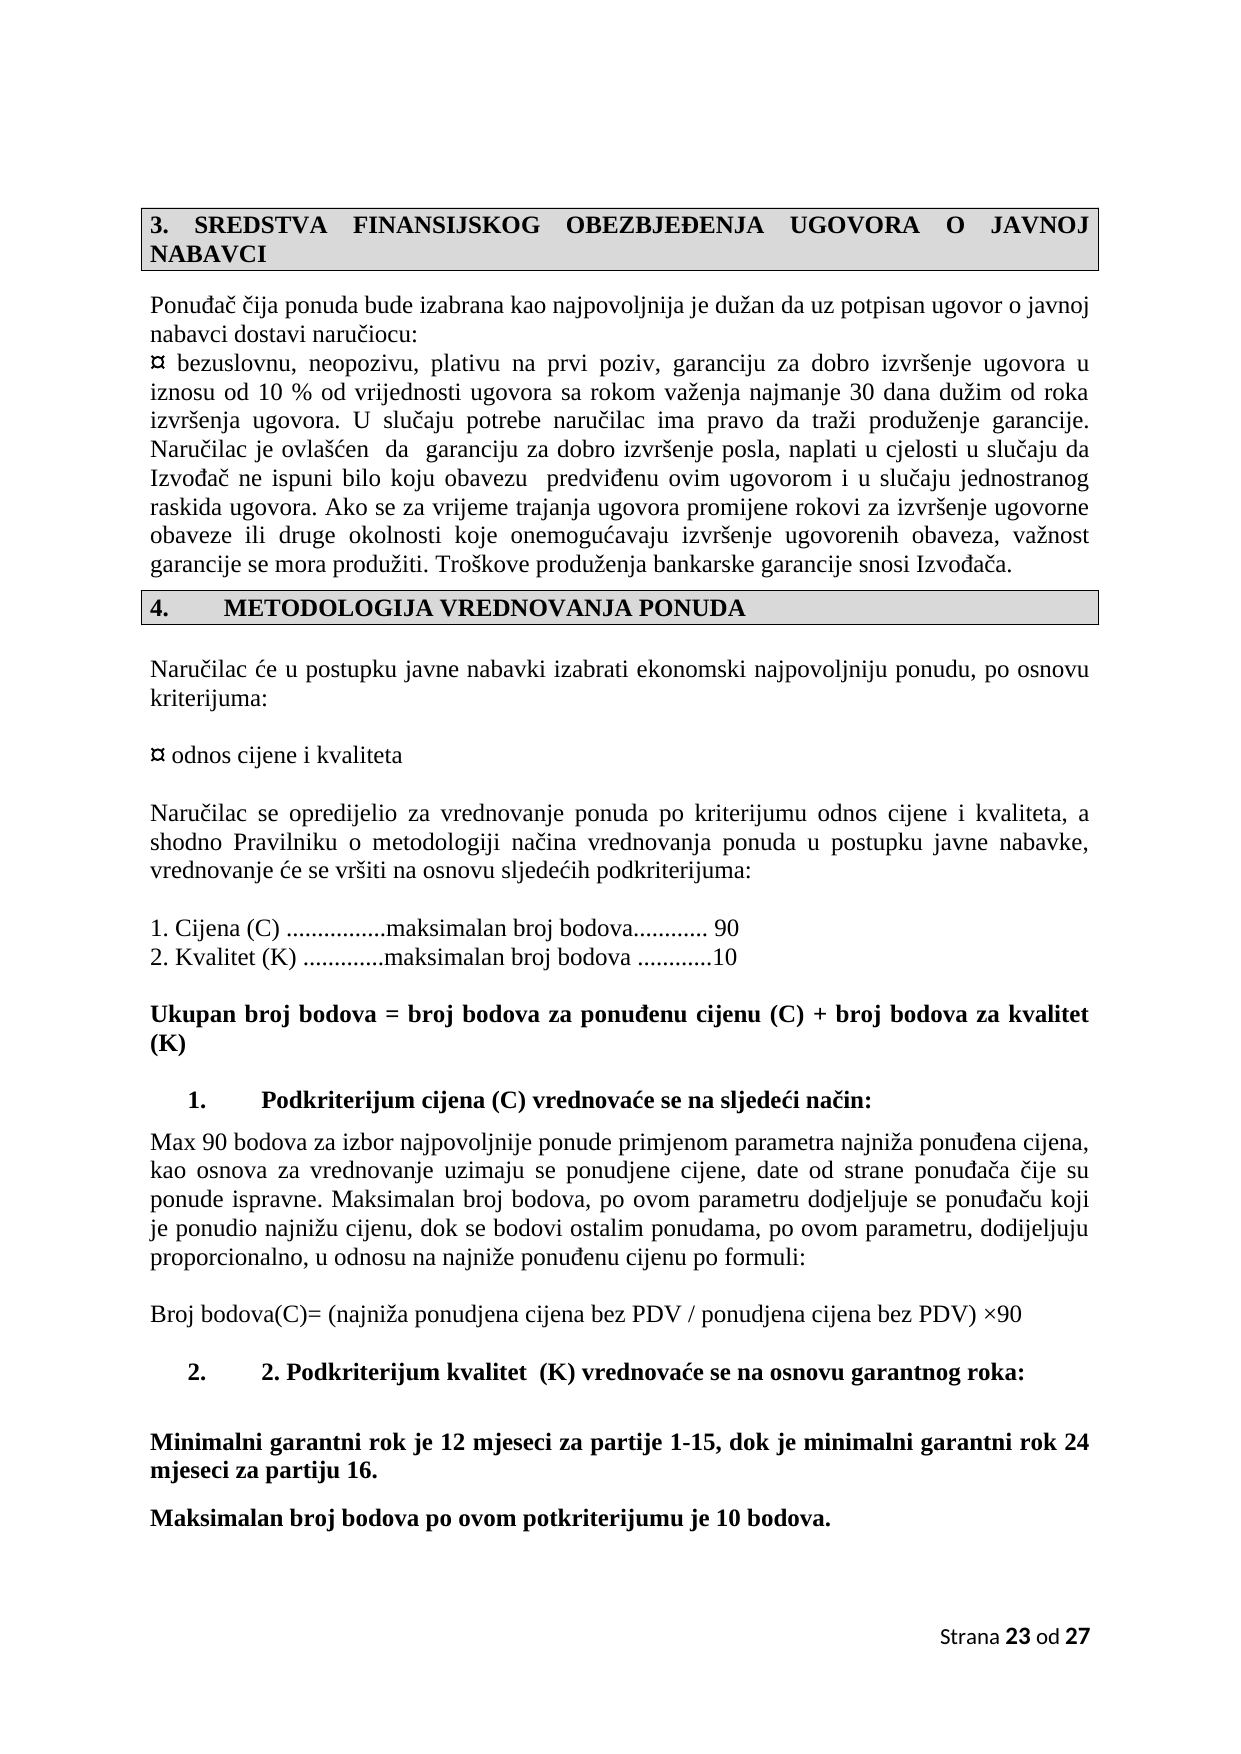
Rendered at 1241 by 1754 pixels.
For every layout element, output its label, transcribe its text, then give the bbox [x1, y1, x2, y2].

text Naručilac će u postupku javne nabavki izabrati ekonomski najpovoljniju ponudu, po osnovu kriterijuma: [150, 654, 1090, 712]
text Maksimalan broj bodova po ovom potkriterijumu je 10 bodova. [150, 1503, 1090, 1532]
text Naručilac se opredijelio za vrednovanje ponuda po kriterijumu odnos cijene i kvaliteta, a shodno Pravilniku o metodologiji načina vrednovanja ponuda u postupku javne nabavke, vrednovanje će se vršiti na osnovu sljedećih podkriterijuma: [150, 798, 1090, 884]
text Broj bodova(C)= (najniža ponudjena cijena bez PDV / ponudjena cijena bez PDV) ×90 [150, 1299, 1090, 1328]
list METODOLOGIJA VREDNOVANJA PONUDA [142, 591, 1098, 624]
text Ukupan broj bodova = broj bodova za ponuđenu cijenu (C) + broj bodova za kvalitet (K) [150, 999, 1090, 1057]
text odnos cijene i kvaliteta [150, 740, 1090, 769]
text Minimalni garantni rok je 12 mjeseci za partije 1-15, dok je minimalni garantni rok 24 mjeseci za partiju 16. [150, 1427, 1090, 1484]
list Podkriterijum cijena (C) vrednovaće se na sljedeći način: [187, 1085, 1090, 1114]
text Max 90 bodova za izbor najpovoljnije ponude primjenom parametra najniža ponuđena cijena, kao osnova za vrednovanje uzimaju se ponudjene cijene, date od strane ponuđača čije su ponude ispravne. Maksimalan broj bodova, po ovom parametru dodjeljuje se ponuđaču koji je ponudio najnižu cijenu, dok se bodovi ostalim ponudama, po ovom parametru, dodijeljuju proporcionalno, u odnosu na najniže ponuđenu cijenu po formuli: [150, 1127, 1090, 1270]
text 1. Cijena (C) ................maksimalan broj bodova............ 90 [150, 913, 1090, 942]
text bezuslovnu, neopozivu, plativu na prvi poziv, garanciju za dobro izvršenje ugovora u iznosu od 10 % od vrijednosti ugovora sa rokom važenja najmanje 30 dana dužim od roka izvršenja ugovora. U slučaju potrebe naručilac ima pravo da traži produženje garancije. Naručilac je ovlašćen da garanciju za dobro izvršenje posla, naplati u cjelosti u slučaju da Izvođač ne ispuni bilo koju obavezu predviđenu ovim ugovorom i u slučaju jednostranog raskida ugovora. Ako se za vrijeme trajanja ugovora promijene rokovi za izvršenje ugovorne obaveze ili druge okolnosti koje onemogućavaju izvršenje ugovorenih obaveza, važnost garancije se mora produžiti. Troškove produženja bankarske garancije snosi Izvođača. [150, 348, 1090, 578]
text 3. SREDSTVA FINANSIJSKOG OBEZBJEĐENJA UGOVORA O JAVNOJ NABAVCI [142, 209, 1098, 270]
text Ponuđač čija ponuda bude izabrana kao najpovoljnija je dužan da uz potpisan ugovor o javnoj nabavci dostavi naručiocu: [150, 290, 1090, 348]
list 2. Podkriterijum kvalitet (K) vrednovaće se na osnovu garantnog roka: [187, 1357, 1090, 1385]
text 2. Kvalitet (K) .............maksimalan broj bodova ............10 [150, 942, 1090, 970]
